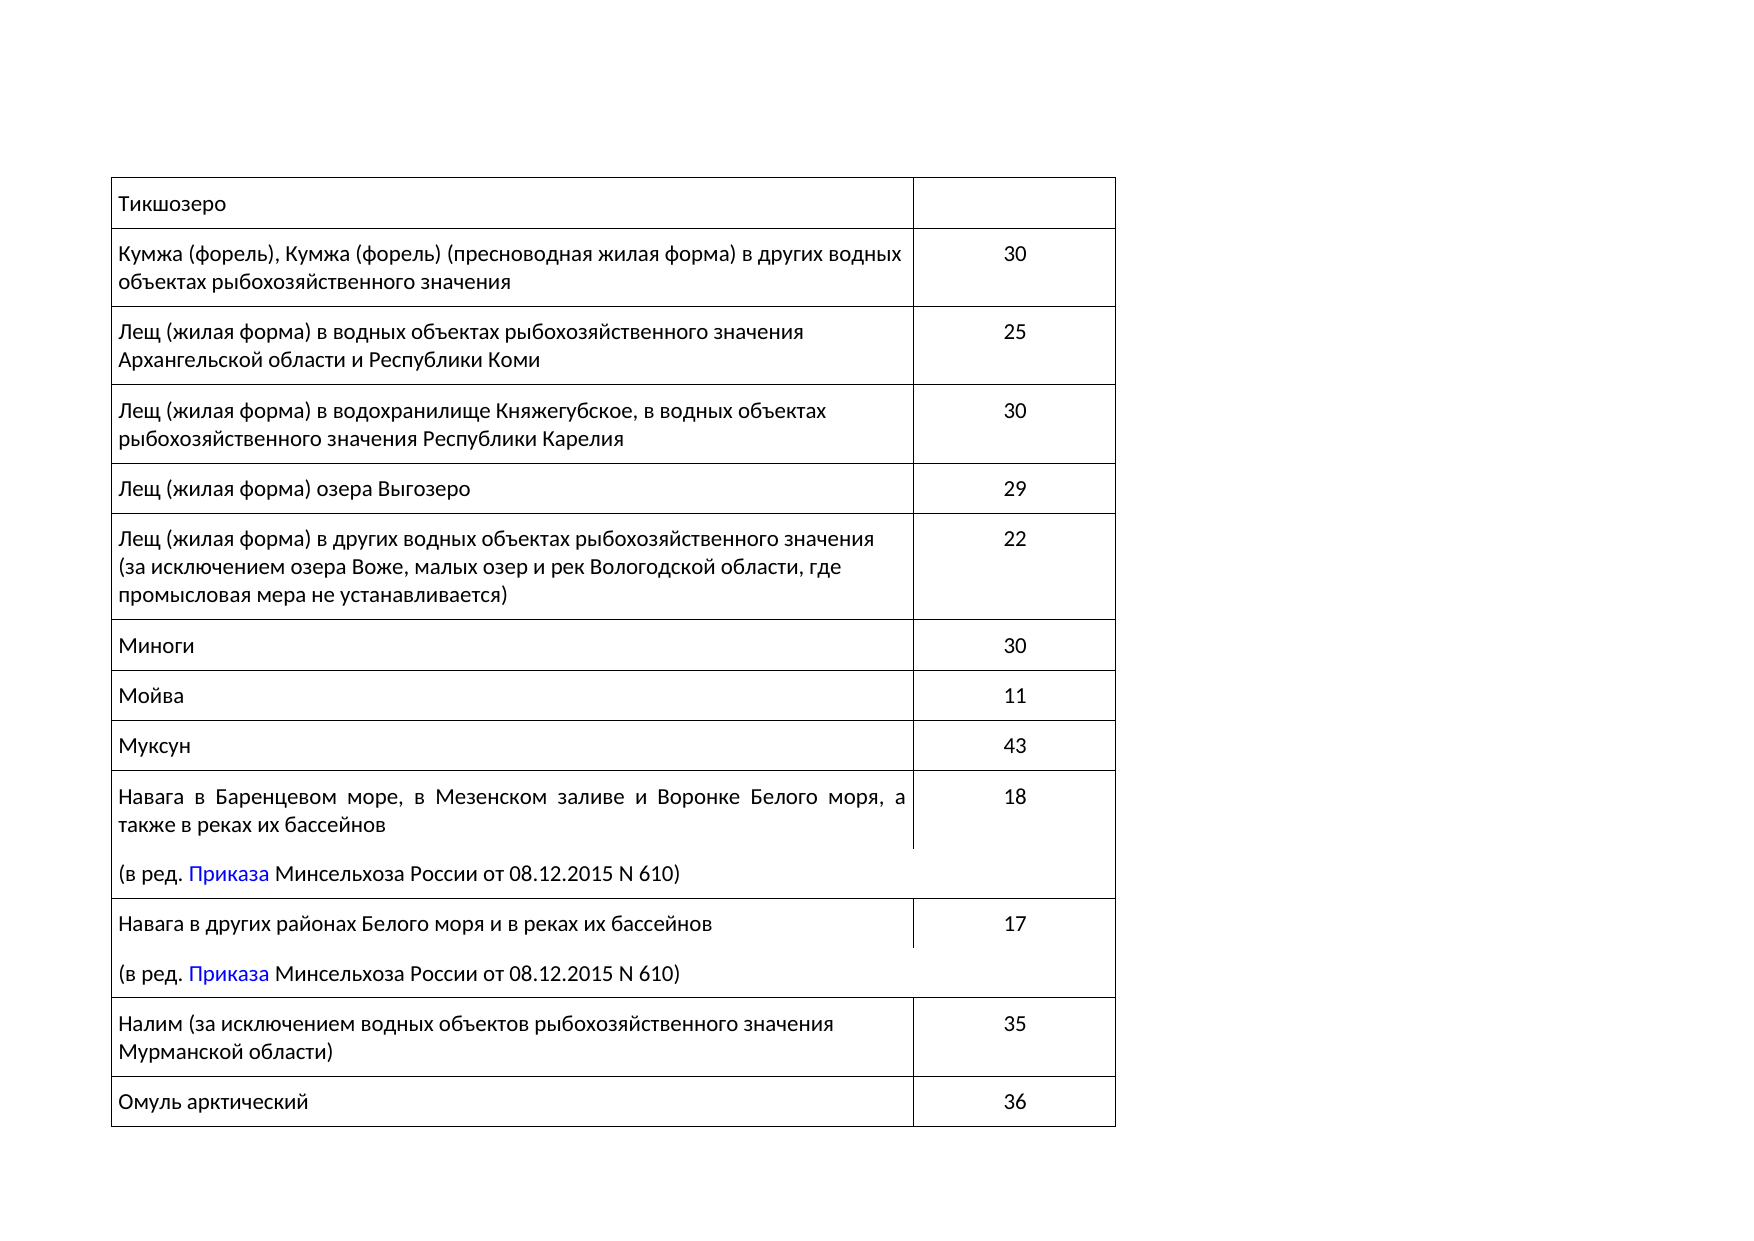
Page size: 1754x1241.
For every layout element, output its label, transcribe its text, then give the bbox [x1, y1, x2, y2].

table_cell Навага в Баренцевом море, в Мезенском заливе и Воронке Белого моря, а также в реках их бассейнов [112, 771, 913, 848]
table_cell 18 [914, 771, 1115, 848]
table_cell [112, 178, 913, 227]
table_cell Лещ (жилая форма) озера Выгозеро [112, 464, 913, 513]
table_cell (в ред. Приказа Минсельхоза России от 08.12.2015 N 610) [112, 849, 1115, 898]
table_cell Лещ (жилая форма) в водных объектах рыбохозяйственного значения Архангельской области и Республики Коми [112, 307, 913, 384]
table_cell 30 [914, 620, 1115, 669]
table_cell (в ред. Приказа Минсельхоза России от 08.12.2015 N 610) [112, 948, 1115, 997]
table_cell 36 [914, 1077, 1115, 1126]
table_cell 29 [914, 464, 1115, 513]
table_cell 22 [914, 514, 1115, 619]
table_cell Миноги [112, 620, 913, 669]
table_cell Мойва [112, 671, 913, 720]
table_cell 30 [914, 385, 1115, 462]
table_cell Кумжа (форель), Кумжа (форель) (пресноводная жилая форма) в других водных объектах рыбохозяйственного значения [112, 229, 913, 306]
table_cell Налим (за исключением водных объектов рыбохозяйственного значения Мурманской области) [112, 998, 913, 1076]
table_cell 35 [914, 998, 1115, 1076]
table_cell Муксун [112, 721, 913, 770]
table_cell 60 [914, 178, 1115, 227]
table_cell 17 [914, 899, 1115, 948]
table_cell 11 [914, 671, 1115, 720]
table_cell 43 [914, 721, 1115, 770]
table_cell Лещ (жилая форма) в водохранилище Княжегубское, в водных объектах рыбохозяйственного значения Республики Карелия [112, 385, 913, 462]
table_cell Навага в других районах Белого моря и в реках их бассейнов [112, 899, 913, 948]
table_cell 25 [914, 307, 1115, 384]
table_cell Омуль арктический [112, 1077, 913, 1126]
table_cell 30 [914, 229, 1115, 306]
table_cell Лещ (жилая форма) в других водных объектах рыбохозяйственного значения (за исключением озера Воже, малых озер и рек Вологодской области, где промысловая мера не устанавливается) [112, 514, 913, 619]
